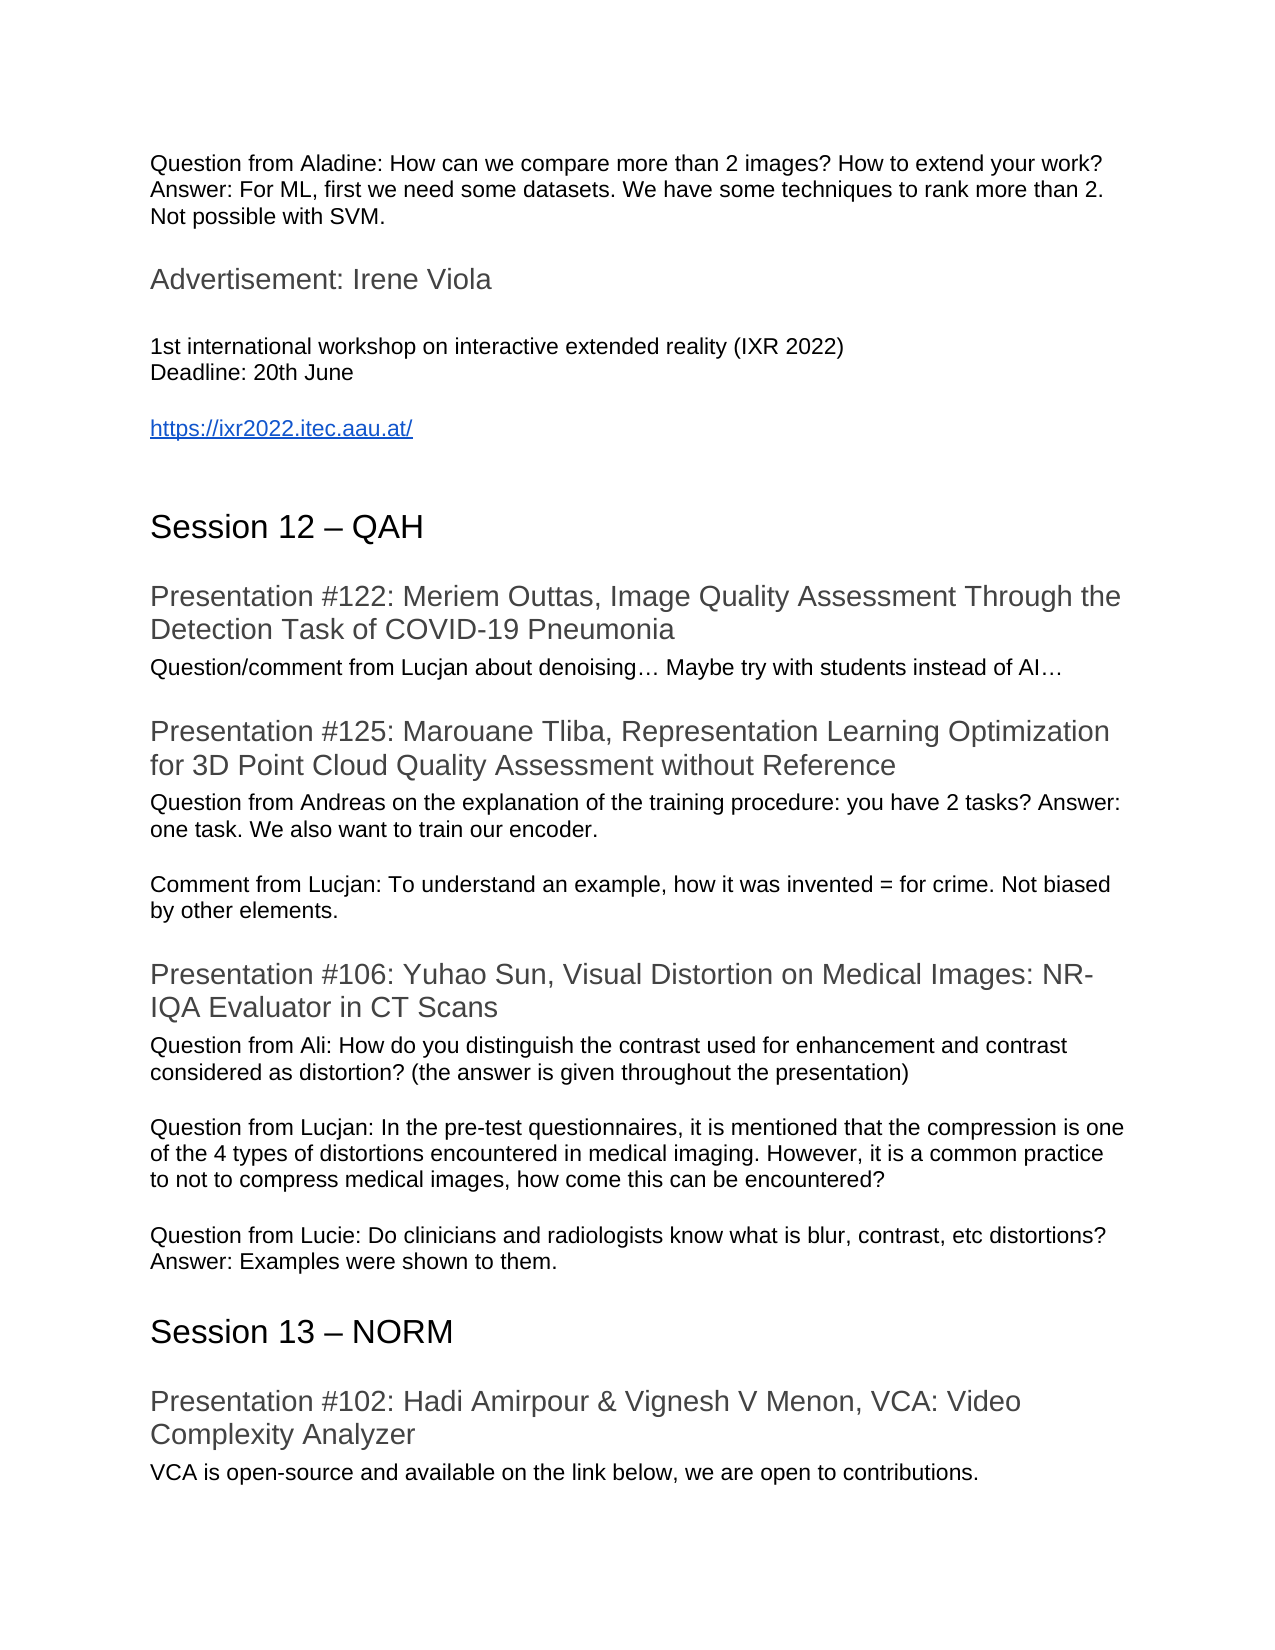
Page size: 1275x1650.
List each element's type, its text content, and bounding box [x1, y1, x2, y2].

text Presentation #125: Marouane Tliba, Representation Learning Optimization for 3D Point Cloud Quality Assessment without Reference [150, 714, 1125, 781]
text Presentation #106: Yuhao Sun, Visual Distortion on Medical Images: NR-IQA Evaluator in CT Scans [150, 957, 1125, 1024]
text Comment from Lucjan: To understand an example, how it was invented = for crime. Not biased by other elements. [150, 871, 1125, 923]
text Question from Aladine: How can we compare more than 2 images? How to extend your work? Answer: For ML, first we need some datasets. We have some techniques to rank more than 2. Not possible with SVM. [150, 150, 1125, 229]
text Question from Andreas on the explanation of the training procedure: you have 2 tasks? Answer: one task. We also want to train our encoder. [150, 789, 1125, 842]
text Question from Lucjan: In the pre-test questionnaires, it is mentioned that the compression is one of the 4 types of distortions encountered in medical imaging. However, it is a common practice to not to compress medical images, how come this can be encountered? [150, 1114, 1125, 1193]
text Session 13 – NORM [150, 1312, 1125, 1350]
text 1st international workshop on interactive extended reality (IXR 2022) [150, 333, 1125, 359]
text Deadline: 20th June [150, 359, 1125, 386]
text https://ixr2022.itec.aau.at/ [150, 414, 1125, 441]
text VCA is open-source and available on the link below, we are open to contributions. [150, 1459, 1125, 1485]
text Session 12 – QAH [150, 507, 1125, 546]
text Advertisement: Irene Viola [150, 262, 1125, 296]
text Question from Lucie: Do clinicians and radiologists know what is blur, contrast, etc distortions? Answer: Examples were shown to them. [150, 1222, 1125, 1274]
text Question/comment from Lucjan about denoising… Maybe try with students instead of AI… [150, 654, 1125, 681]
text Presentation #102: Hadi Amirpour & Vignesh V Menon, VCA: Video Complexity Analyzer [150, 1383, 1125, 1451]
text Presentation #122: Meriem Outtas, Image Quality Assessment Through the Detection Task of COVID-19 Pneumonia [150, 579, 1125, 646]
text Question from Ali: How do you distinguish the contrast used for enhancement and contrast considered as distortion? (the answer is given throughout the presentation) [150, 1032, 1125, 1085]
